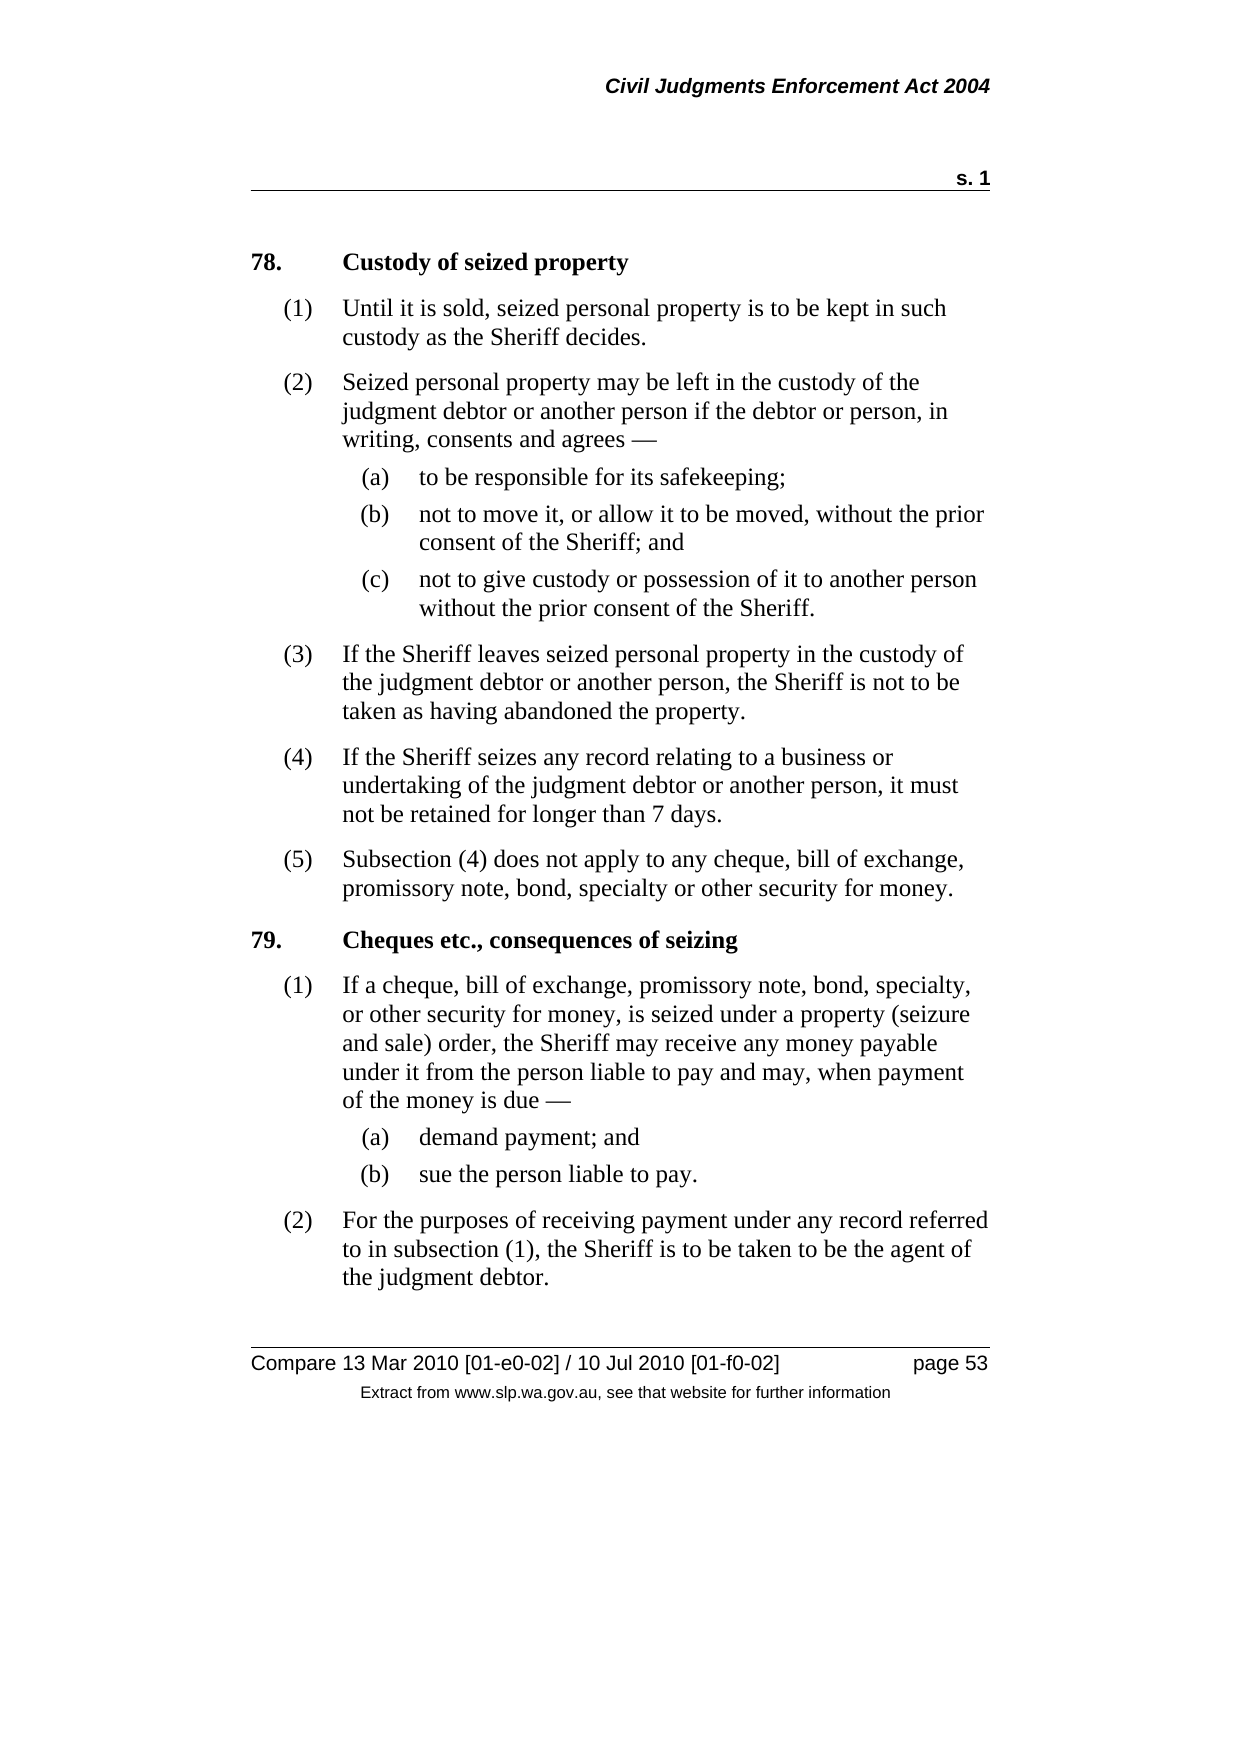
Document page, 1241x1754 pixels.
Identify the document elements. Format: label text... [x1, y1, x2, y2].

text (a) to be responsible for its safekeeping; [251, 462, 990, 490]
text (1) If a cheque, bill of exchange, promissory note, bond, specialty, or other security for money, is seized under a property (seizure and sale) order, the Sheriff may receive any money payable under it from the person liable to pay and may, when payment of the money is due — [251, 970, 990, 1114]
text (5) Subsection (4) does not apply to any cheque, bill of exchange, promissory note, bond, specialty or other security for money. [251, 844, 990, 902]
text (4) If the Sheriff seizes any record relating to a business or undertaking of the judgment debtor or another person, it must not be retained for longer than 7 days. [251, 742, 990, 828]
subtitle 79. Cheques etc., consequences of seizing [251, 925, 990, 954]
text (1) Until it is sold, seized personal property is to be kept in such custody as the Sheriff decides. [251, 293, 990, 350]
text (b) sue the person liable to pay. [251, 1159, 990, 1188]
text (3) If the Sheriff leaves seized personal property in the custody of the judgment debtor or another person, the Sheriff is not to be taken as having abandoned the property. [251, 639, 990, 725]
text (2) For the purposes of receiving payment under any record referred to in subsection (1), the Sheriff is to be taken to be the agent of the judgment debtor. [251, 1205, 990, 1291]
text (b) not to move it, or allow it to be moved, without the prior consent of the Sheriff; and [251, 499, 990, 556]
subtitle 78. Custody of seized property [251, 247, 990, 276]
text (c) not to give custody or possession of it to another person without the prior consent of the Sheriff. [251, 564, 990, 622]
text (a) demand payment; and [251, 1122, 990, 1151]
text (2) Seized personal property may be left in the custody of the judgment debtor or another person if the debtor or person, in writing, consents and agrees — [251, 367, 990, 453]
